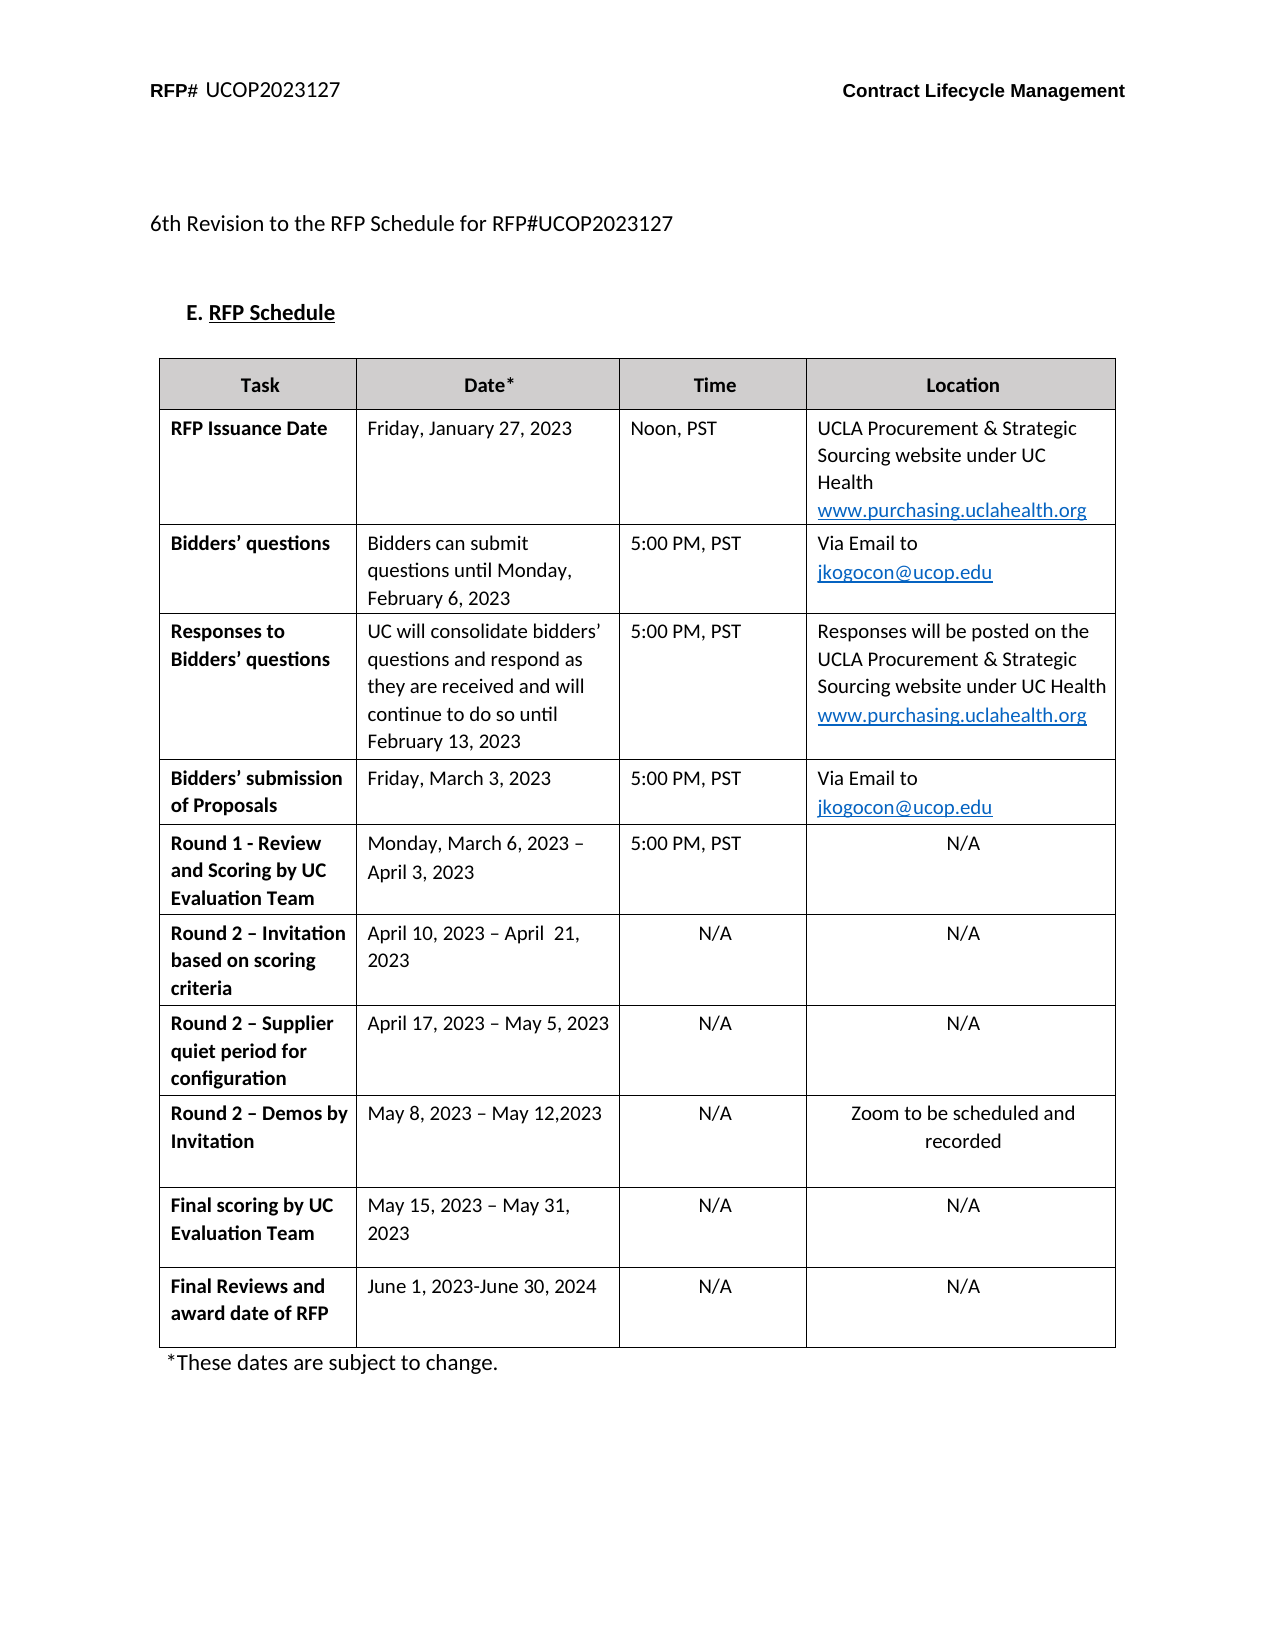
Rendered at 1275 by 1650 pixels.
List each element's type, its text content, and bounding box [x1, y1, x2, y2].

table_cell 5:00 PM, PST [620, 760, 806, 824]
table_cell RFP Issuance Date [160, 410, 356, 524]
table_cell Monday, March 6, 2023 – April 3, 2023 [357, 825, 619, 914]
table_cell Round 2 – Supplier quiet period for configuration [160, 1006, 356, 1094]
table_cell May 15, 2023 – May 31, 2023 [357, 1188, 619, 1267]
table_header Location [807, 359, 1115, 409]
table_cell 5:00 PM, PST [620, 614, 806, 759]
table_cell 5:00 PM, PST [620, 825, 806, 914]
table_cell UCLA Procurement & Strategic Sourcing website under UC Health www.purchasing.uclahealth.org [807, 410, 1115, 524]
table_cell Friday, January 27, 2023 [357, 410, 619, 524]
table_cell May 8, 2023 – May 12,2023 [357, 1096, 619, 1187]
table_cell Zoom to be scheduled and recorded [807, 1096, 1115, 1187]
table_header Task [160, 359, 356, 409]
table_cell Bidders’ questions [160, 525, 356, 613]
table_cell N/A [620, 915, 806, 1004]
table_cell Via Email to jkogocon@ucop.edu [807, 525, 1115, 613]
table_cell N/A [807, 1006, 1115, 1094]
table_cell Round 2 – Demos by Invitation [160, 1096, 356, 1187]
table_cell Responses will be posted on the UCLA Procurement & Strategic Sourcing website under UC Health www.purchasing.uclahealth.org [807, 614, 1115, 759]
table_cell N/A [807, 1188, 1115, 1267]
table_cell UC will consolidate bidders’ questions and respond as they are received and will continue to do so until February 13, 2023 [357, 614, 619, 759]
text 6th Revision to the RFP Schedule for RFP#UCOP2023127 [150, 209, 1032, 237]
table_cell Friday, March 3, 2023 [357, 760, 619, 824]
table_cell Final scoring by UC Evaluation Team [160, 1188, 356, 1267]
table_cell Noon, PST [620, 410, 806, 524]
table_cell N/A [807, 1268, 1115, 1347]
table_cell Responses to Bidders’ questions [160, 614, 356, 759]
table_cell Round 2 – Invitation based on scoring criteria [160, 915, 356, 1004]
table_cell N/A [807, 825, 1115, 914]
table_header Time [620, 359, 806, 409]
subtitle E. RFP Schedule [186, 298, 1032, 326]
table_header Date* [357, 359, 619, 409]
table_cell Final Reviews and award date of RFP [160, 1268, 356, 1347]
table_cell N/A [620, 1188, 806, 1267]
table_cell April 17, 2023 – May 5, 2023 [357, 1006, 619, 1094]
table_cell N/A [807, 915, 1115, 1004]
table_cell April 10, 2023 – April 21, 2023 [357, 915, 619, 1004]
table_cell N/A [620, 1096, 806, 1187]
table_cell Bidders can submit questions until Monday, February 6, 2023 [357, 525, 619, 613]
table_cell Via Email to jkogocon@ucop.edu [807, 760, 1115, 824]
table_cell N/A [620, 1268, 806, 1347]
table_cell 5:00 PM, PST [620, 525, 806, 613]
table_cell Round 1 - Review and Scoring by UC Evaluation Team [160, 825, 356, 914]
table_cell N/A [620, 1006, 806, 1094]
table_cell June 1, 2023-June 30, 2024 [357, 1268, 619, 1347]
table_cell Bidders’ submission of Proposals [160, 760, 356, 824]
text *These dates are subject to change. [150, 1348, 1032, 1376]
